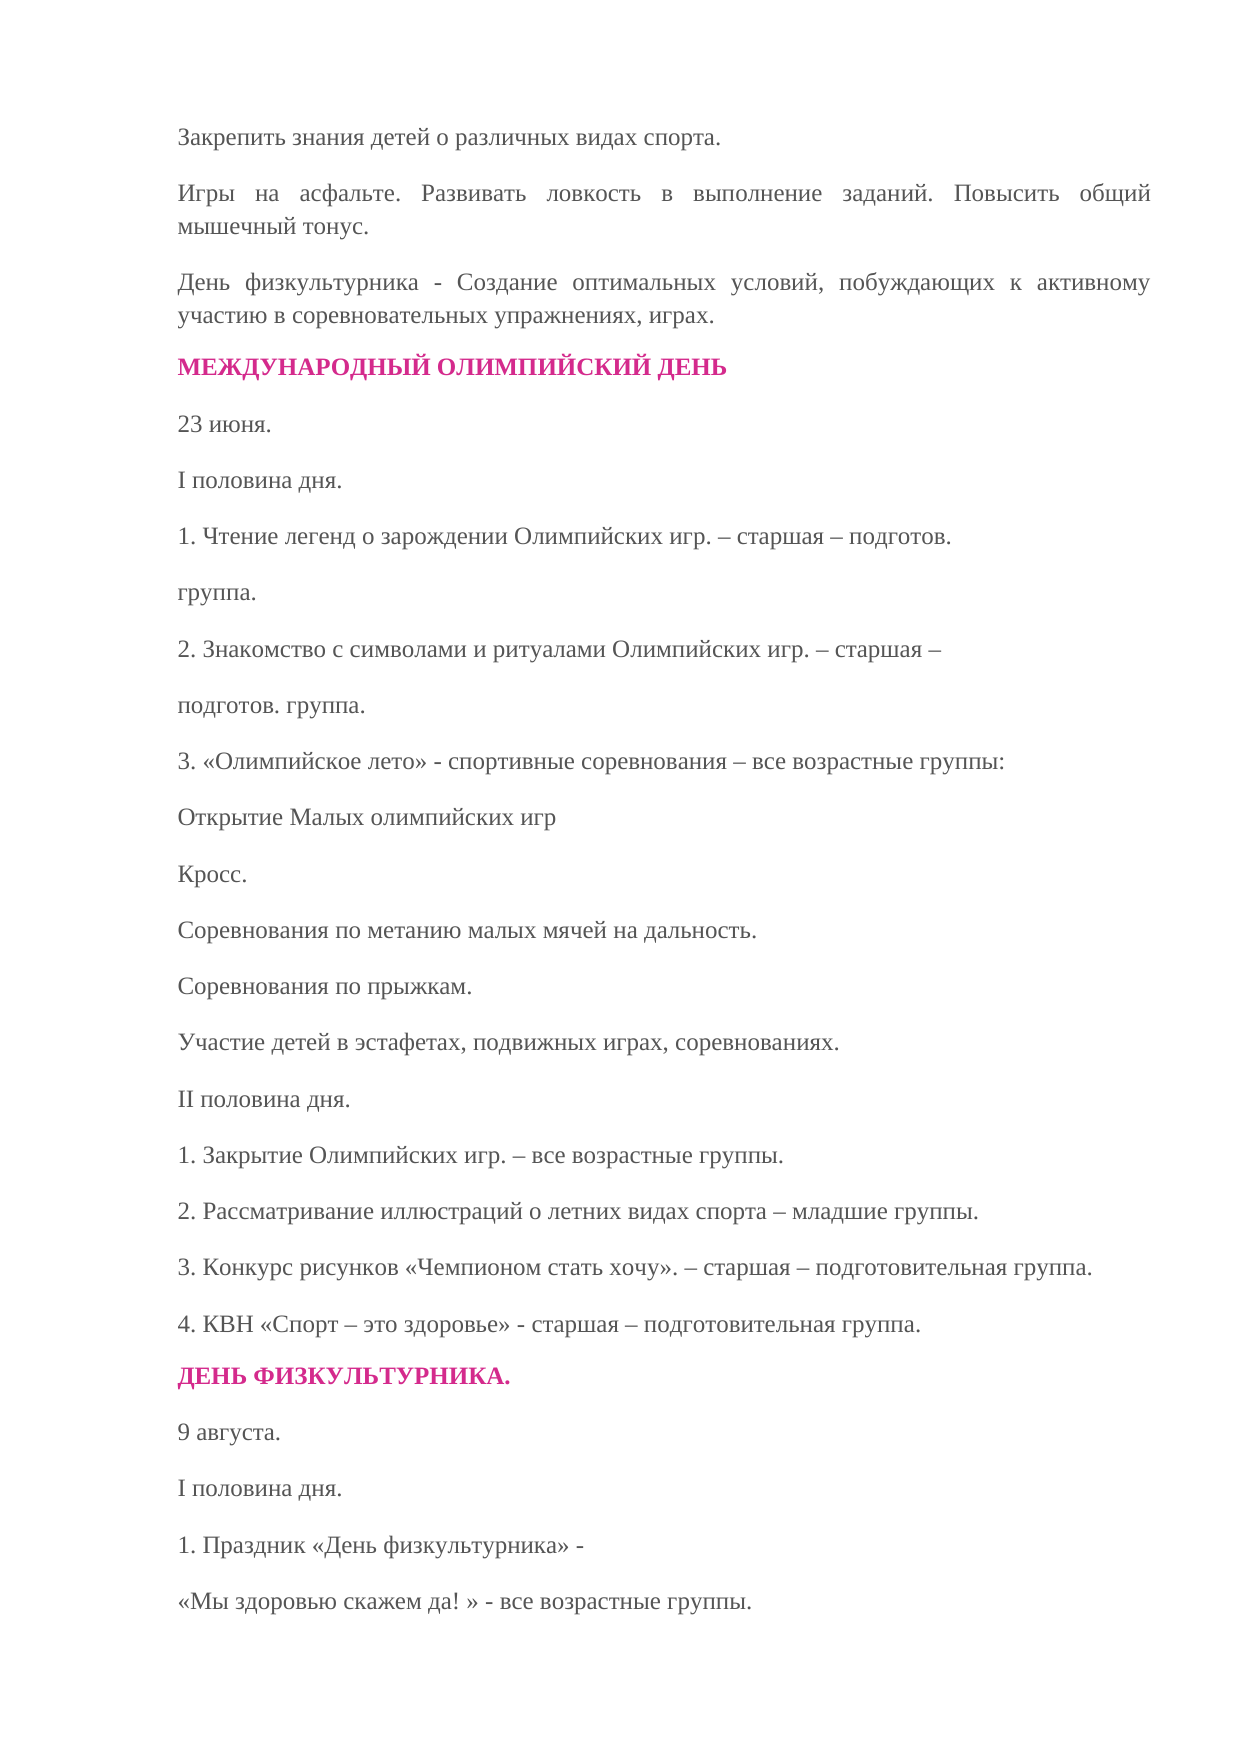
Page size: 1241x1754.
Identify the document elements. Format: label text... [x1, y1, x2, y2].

text ДЕНЬ ФИЗКУЛЬТУРНИКА. [177, 1361, 1152, 1390]
text 3. «Олимпийское лето» - спортивные соревнования – все возрастные группы: [177, 742, 1152, 775]
text II половина дня. [177, 1080, 1152, 1112]
text группа. [177, 573, 1152, 606]
text «Мы здоровью скажем да! » - все возрастные группы. [177, 1582, 1152, 1615]
text 1. Праздник «День физкультурника» - [177, 1526, 1152, 1558]
text МЕЖДУНАРОДНЫЙ ОЛИМПИЙСКИЙ ДЕНЬ [177, 352, 1152, 381]
text 1. Закрытие Олимпийских игр. – все возрастные группы. [177, 1136, 1152, 1169]
text День физкультурника - Создание оптимальных условий, побуждающих к активному участию в соревновательных упражнениях, играх. [177, 263, 1152, 329]
text 3. Конкурс рисунков «Чемпионом стать хочу». – старшая – подготовительная группа. [177, 1248, 1152, 1281]
text 2. Знакомство с символами и ритуалами Олимпийских игр. – старшая – [177, 630, 1152, 662]
text I половина дня. [177, 1469, 1152, 1502]
text Игры на асфальте. Развивать ловкость в выполнение заданий. Повысить общий мышечный тонус. [177, 174, 1152, 240]
text Кросс. [177, 855, 1152, 887]
text подготов. группа. [177, 686, 1152, 719]
text Участие детей в эстафетах, подвижных играх, соревнованиях. [177, 1023, 1152, 1056]
text Соревнования по метанию малых мячей на дальность. [177, 911, 1152, 944]
text 23 июня. [177, 405, 1152, 437]
text 9 августа. [177, 1413, 1152, 1446]
text Соревнования по прыжкам. [177, 967, 1152, 1000]
text 4. КВН «Спорт – это здоровье» - старшая – подготовительная группа. [177, 1305, 1152, 1337]
text 2. Рассматривание иллюстраций о летних видах спорта – младшие группы. [177, 1192, 1152, 1225]
text I половина дня. [177, 461, 1152, 494]
text Закрепить знания детей о различных видах спорта. [177, 118, 1152, 151]
text Открытие Малых олимпийских игр [177, 798, 1152, 831]
text 1. Чтение легенд о зарождении Олимпийских игр. – старшая – подготов. [177, 517, 1152, 550]
